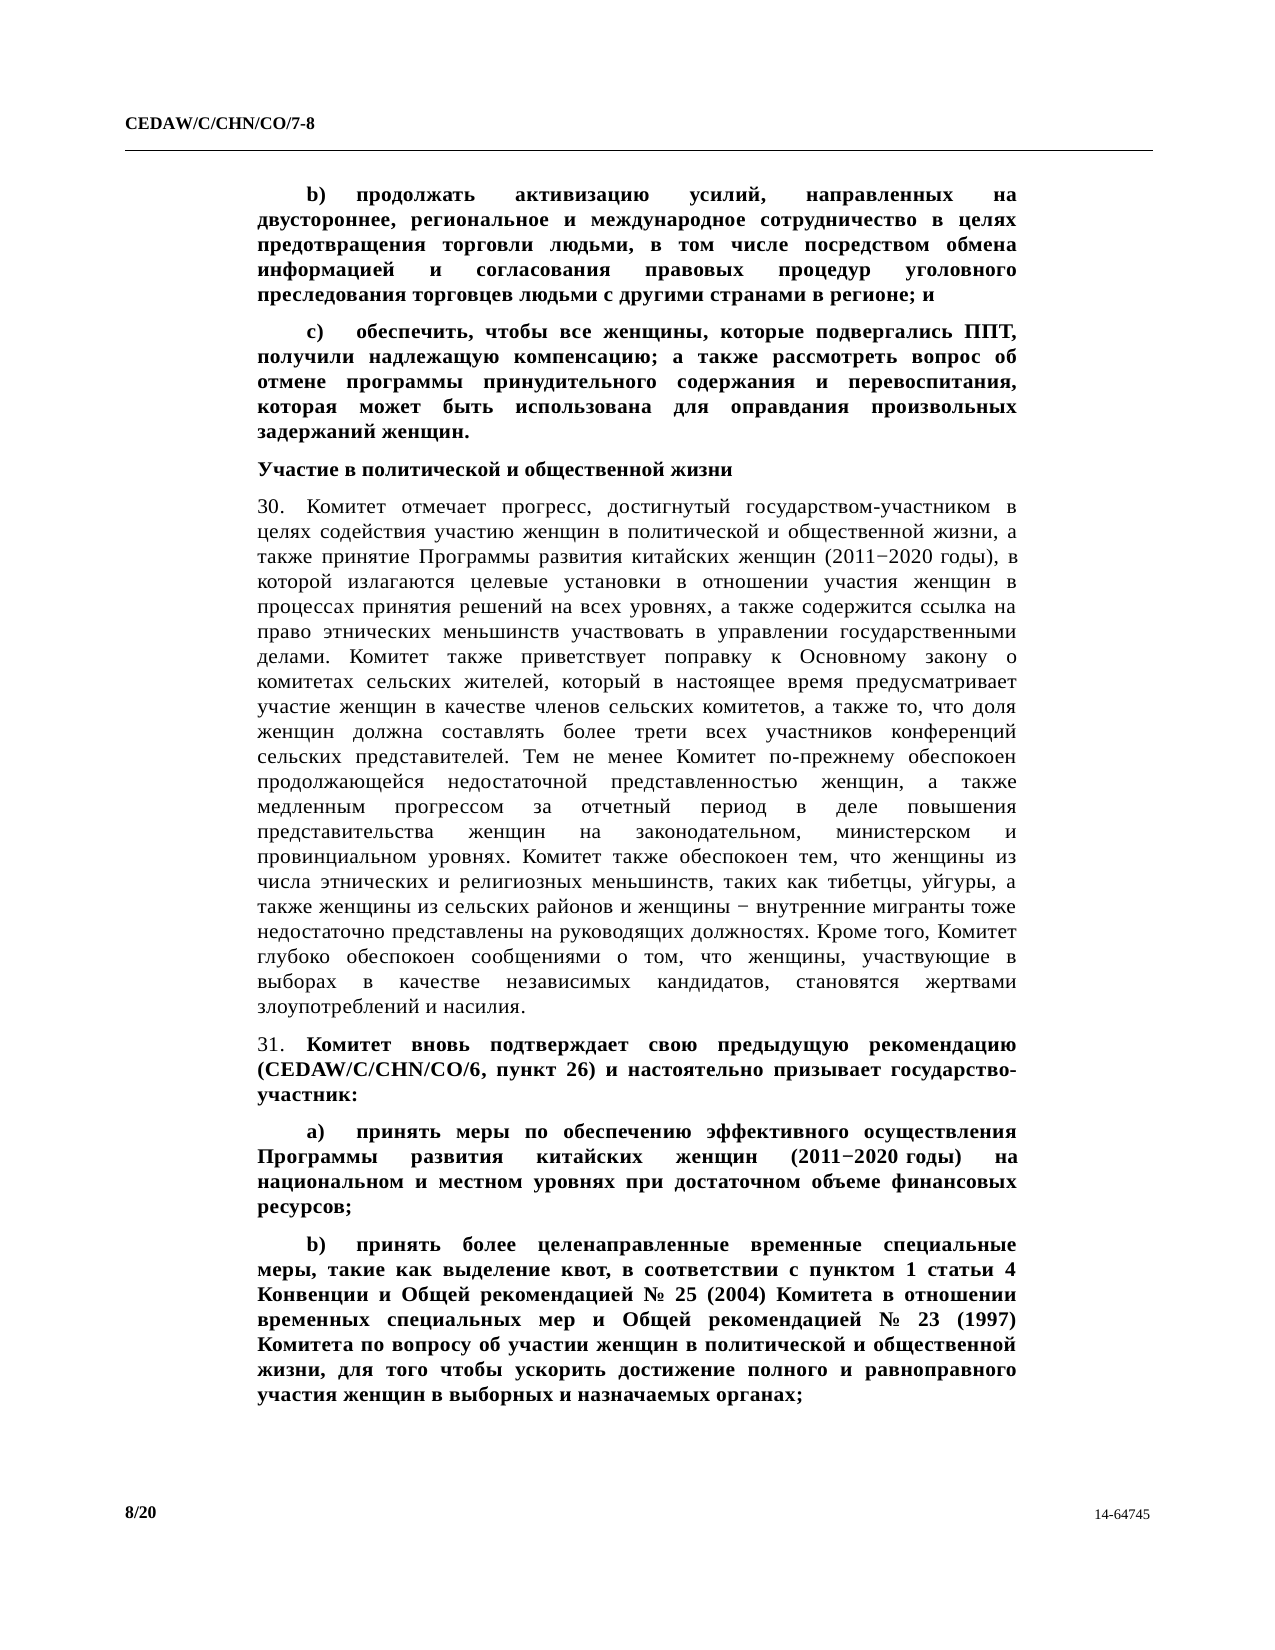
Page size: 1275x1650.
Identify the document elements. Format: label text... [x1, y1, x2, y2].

text 31. Комитет вновь подтверждает свою предыдущую рекомендацию (CEDAW/C/CHN/CO/6, пункт 26) и настоятельно призывает государство-участник: [257, 1031, 1018, 1106]
text b) продолжать активизацию усилий, направленных на двустороннее, региональное и международное сотрудничество в целях предотвращения торговли людьми, в том числе посредством обмена информацией и согласования правовых процедур уголовного преследования торговцев людьми с другими странами в регионе; и [257, 181, 1018, 306]
text b) принять более целенаправленные временные специальные меры, такие как выделение квот, в соответствии с пунктом 1 статьи 4 Конвенции и Общей рекомендацией № 25 (2004) Комитета в отношении временных специальных мер и Общей рекомендацией № 23 (1997) Комитета по вопросу об участии женщин в политической и общественной жизни, для того чтобы ускорить достижение полного и равноправного участия женщин в выборных и назначаемых органах; [257, 1231, 1018, 1406]
text c) обеспечить, чтобы все женщины, которые подвергались ППТ, получили надлежащую компенсацию; а также рассмотреть вопрос об отмене программы принудительного содержания и перевоспитания, которая может быть использована для оправдания произвольных задержаний женщин. [257, 319, 1018, 444]
text 30. Комитет отмечает прогресс, достигнутый государством-участником в целях содействия участию женщин в политической и общественной жизни, а также принятие Программы развития китайских женщин (2011−2020 годы), в которой излагаются целевые установки в отношении участия женщин в процессах принятия решений на всех уровнях, а также содержится ссылка на право этнических меньшинств участвовать в управлении государственными делами. Комитет также приветствует поправку к Основному закону о комитетах сельских жителей, который в настоящее время предусматривает участие женщин в качестве членов сельских комитетов, а также то, что доля женщин должна составлять более трети всех участников конференций сельских представителей. Тем не менее Комитет по-прежнему обеспокоен продолжающейся недостаточной представленностью женщин, а также медленным прогрессом за отчетный период в деле повышения представительства женщин на законодательном, министерском и провинциальном уровнях. Комитет также обеспокоен тем, что женщины из числа этнических и религиозных меньшинств, таких как тибетцы, уйгуры, а также женщины из сельских районов и женщины − внутренние мигранты тоже недостаточно представлены на руководящих должностях. Кроме того, Комитет глубоко обеспокоен сообщениями о том, что женщины, участвующие в выборах в качестве независимых кандидатов, становятся жертвами злоупотреблений и насилия. [257, 494, 1018, 1019]
text a) принять меры по обеспечению эффективного осуществления Программы развития китайских женщин (2011−2020 годы) на национальном и местном уровнях при достаточном объеме финансовых ресурсов; [257, 1119, 1018, 1219]
text Участие в политической и общественной жизни [125, 456, 1019, 481]
